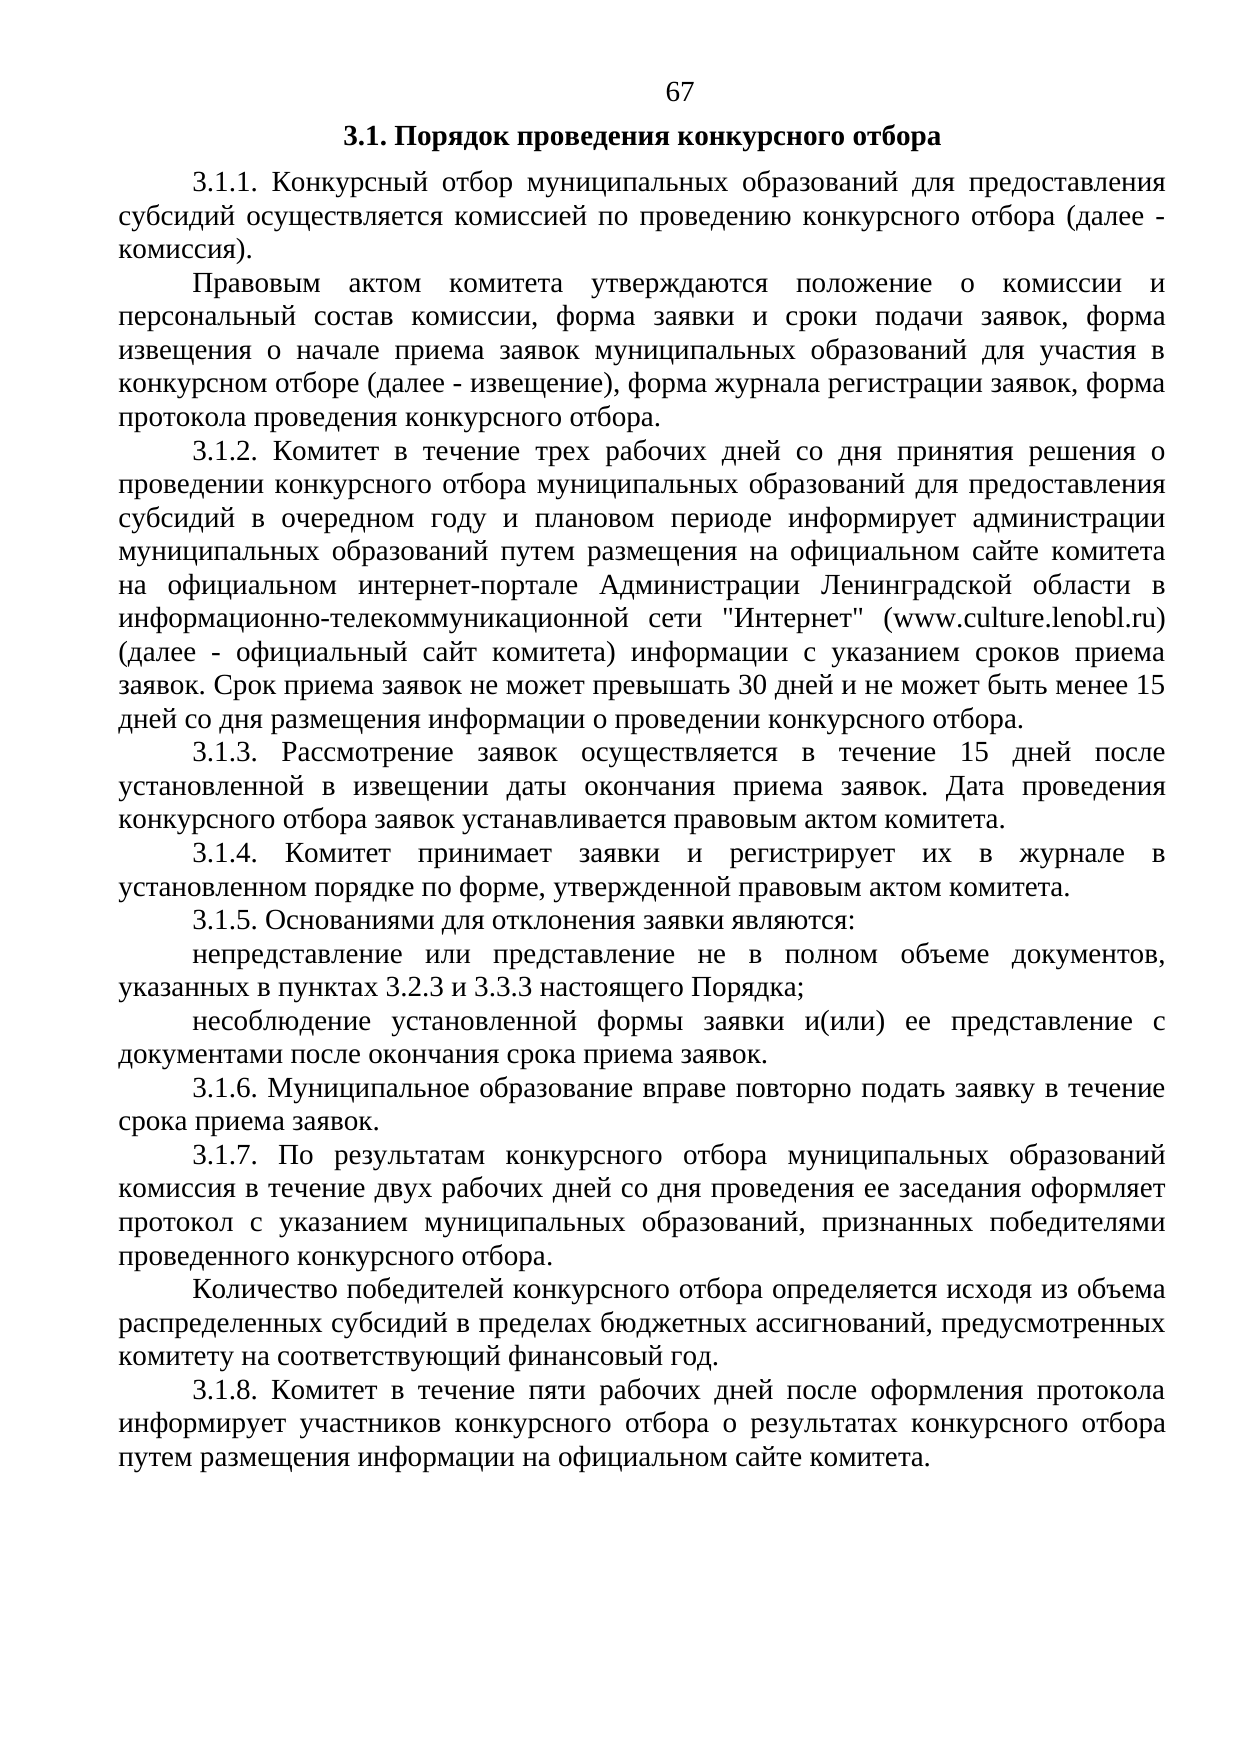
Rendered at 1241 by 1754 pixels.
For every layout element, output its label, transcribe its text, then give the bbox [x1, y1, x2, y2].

text непредставление или представление не в полном объеме документов, указанных в пунктах 3.2.3 и 3.3.3 настоящего Порядка; [118, 936, 1167, 1003]
text 3.1.6. Муниципальное образование вправе повторно подать заявку в течение срока приема заявок. [118, 1070, 1167, 1137]
text 3.1.5. Основаниями для отклонения заявки являются: [118, 902, 1167, 936]
text 3.1.4. Комитет принимает заявки и регистрирует их в журнале в установленном порядке по форме, утвержденной правовым актом комитета. [118, 835, 1167, 902]
text 3.1. Порядок проведения конкурсного отбора [118, 118, 1167, 152]
text Количество победителей конкурсного отбора определяется исходя из объема распределенных субсидий в пределах бюджетных ассигнований, предусмотренных комитету на соответствующий финансовый год. [118, 1271, 1167, 1372]
text 3.1.2. Комитет в течение трех рабочих дней со дня принятия решения о проведении конкурсного отбора муниципальных образований для предоставления субсидий в очередном году и плановом периоде информирует администрации муниципальных образований путем размещения на официальном сайте комитета на официальном интернет-портале Администрации Ленинградской области в информационно-телекоммуникационной сети "Интернет" (www.culture.lenobl.ru) (далее - официальный сайт комитета) информации с указанием сроков приема заявок. Срок приема заявок не может превышать 30 дней и не может быть менее 15 дней со дня размещения информации о проведении конкурсного отбора. [118, 433, 1167, 734]
text 3.1.1. Конкурсный отбор муниципальных образований для предоставления субсидий осуществляется комиссией по проведению конкурсного отбора (далее - комиссия). [118, 164, 1167, 265]
text 3.1.8. Комитет в течение пяти рабочих дней после оформления протокола информирует участников конкурсного отбора о результатах конкурсного отбора путем размещения информации на официальном сайте комитета. [118, 1372, 1167, 1472]
text 3.1.7. По результатам конкурсного отбора муниципальных образований комиссия в течение двух рабочих дней со дня проведения ее заседания оформляет протокол с указанием муниципальных образований, признанных победителями проведенного конкурсного отбора. [118, 1137, 1167, 1271]
text 3.1.3. Рассмотрение заявок осуществляется в течение 15 дней после установленной в извещении даты окончания приема заявок. Дата проведения конкурсного отбора заявок устанавливается правовым актом комитета. [118, 734, 1167, 835]
text несоблюдение установленной формы заявки и(или) ее представление с документами после окончания срока приема заявок. [118, 1003, 1167, 1070]
text Правовым актом комитета утверждаются положение о комиссии и персональный состав комиссии, форма заявки и сроки подачи заявок, форма извещения о начале приема заявок муниципальных образований для участия в конкурсном отборе (далее - извещение), форма журнала регистрации заявок, форма протокола проведения конкурсного отбора. [118, 265, 1167, 433]
